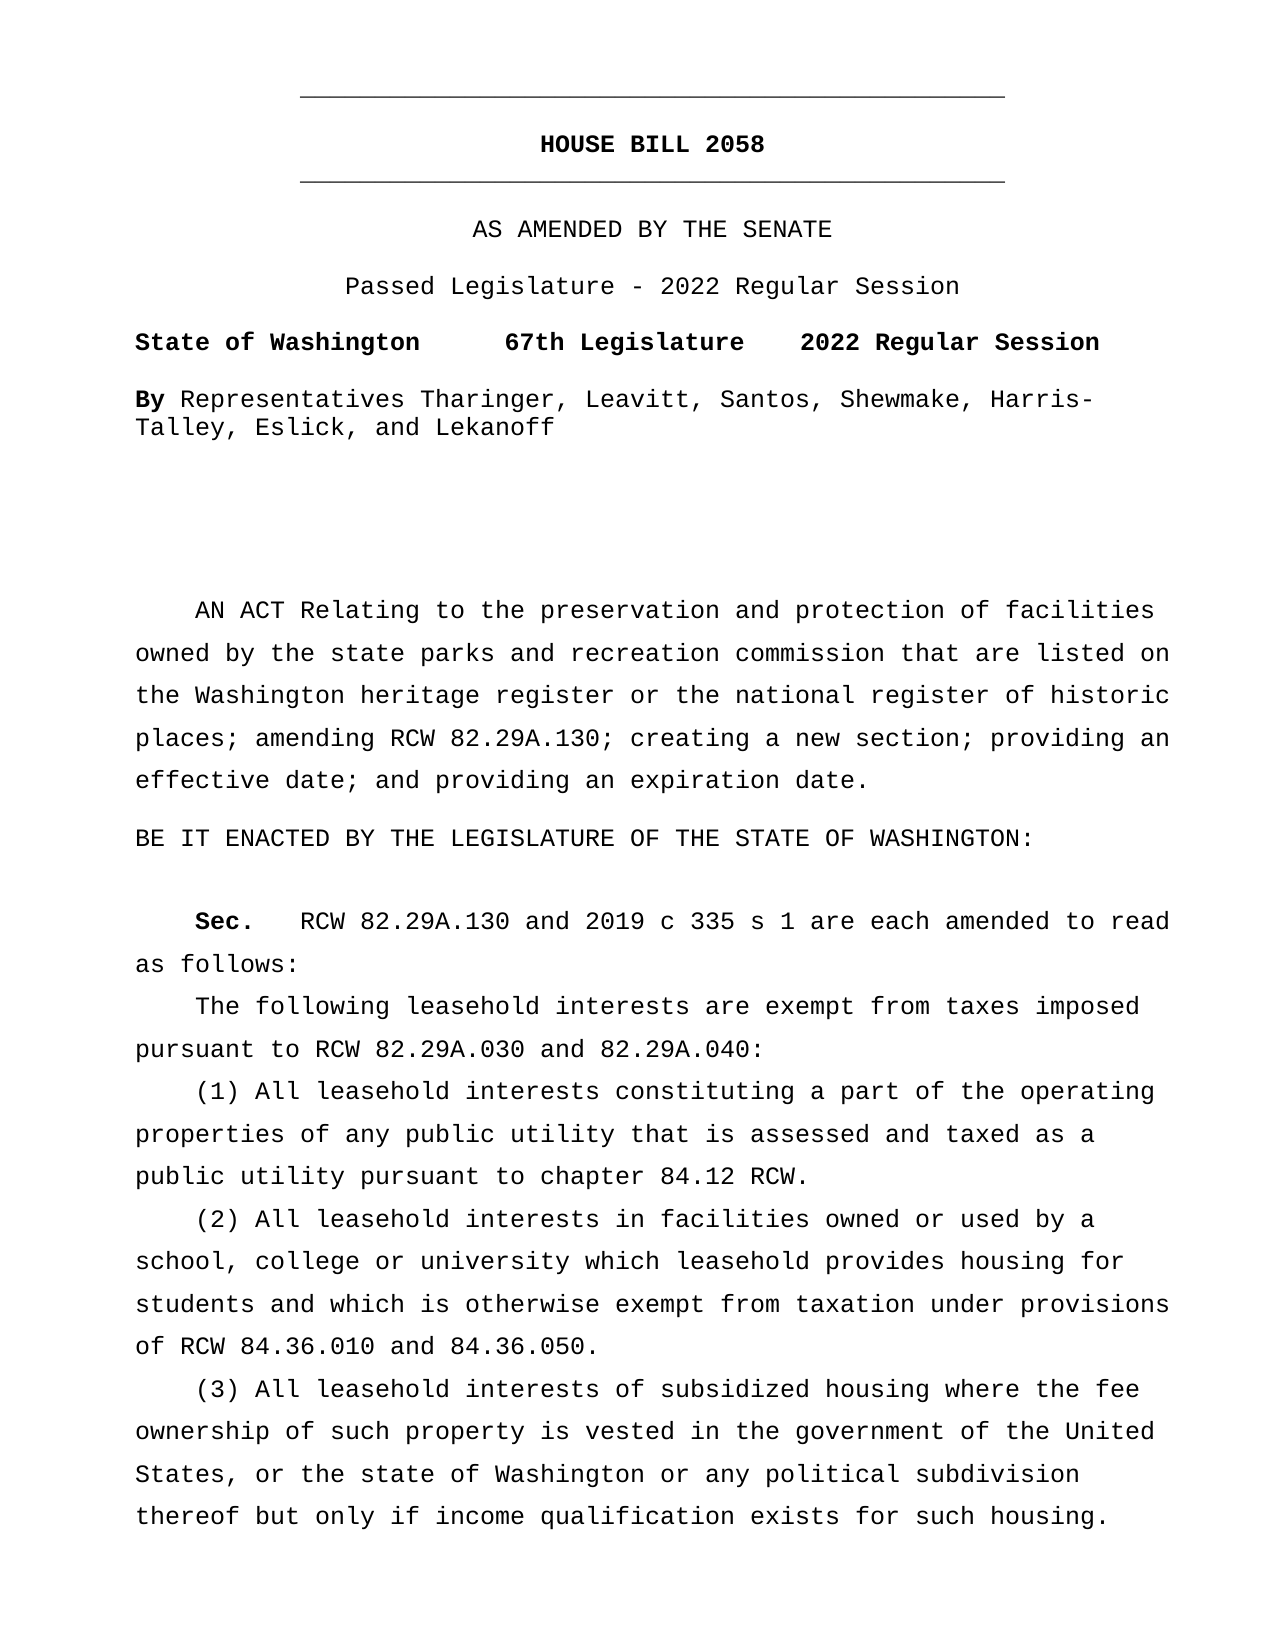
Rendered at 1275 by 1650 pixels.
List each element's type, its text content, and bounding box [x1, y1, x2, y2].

text By Representatives Tharinger, Leavitt, Santos, Shewmake, Harris-Talley, Eslick, and Lekanoff [135, 387, 1170, 443]
text BE IT ENACTED BY THE LEGISLATURE OF THE STATE OF WASHINGTON: [135, 826, 1170, 854]
text State of Washington 67th Legislature 2022 Regular Session [135, 330, 1170, 358]
text AN ACT Relating to the preservation and protection of facilities owned by the state parks and recreation commission that are listed on the Washington heritage register or the national register of historic places; amending RCW 82.29A.130; creating a new section; providing an effective date; and providing an expiration date. [135, 585, 1170, 797]
text The following leasehold interests are exempt from taxes imposed pursuant to RCW 82.29A.030 and 82.29A.040: [135, 981, 1170, 1066]
text (3) All leasehold interests of subsidized housing where the fee ownership of such property is vested in the government of the United States, or the state of Washington or any political subdivision thereof but only if income qualification exists for such housing. [135, 1363, 1170, 1533]
text Passed Legislature - 2022 Regular Session [135, 273, 1170, 302]
text _______________________________________________ [135, 75, 1170, 103]
text HOUSE BILL 2058 [135, 132, 1170, 160]
text (2) All leasehold interests in facilities owned or used by a school, college or university which leasehold provides housing for students and which is otherwise exempt from taxation under provisions of RCW 84.36.010 and 84.36.050. [135, 1193, 1170, 1363]
text (1) All leasehold interests constituting a part of the operating properties of any public utility that is assessed and taxed as a public utility pursuant to chapter 84.12 RCW. [135, 1066, 1170, 1193]
text _______________________________________________ [135, 160, 1170, 188]
text Sec. RCW 82.29A.130 and 2019 c 335 s 1 are each amended to read as follows: [135, 896, 1170, 981]
text AS AMENDED BY THE SENATE [135, 217, 1170, 245]
